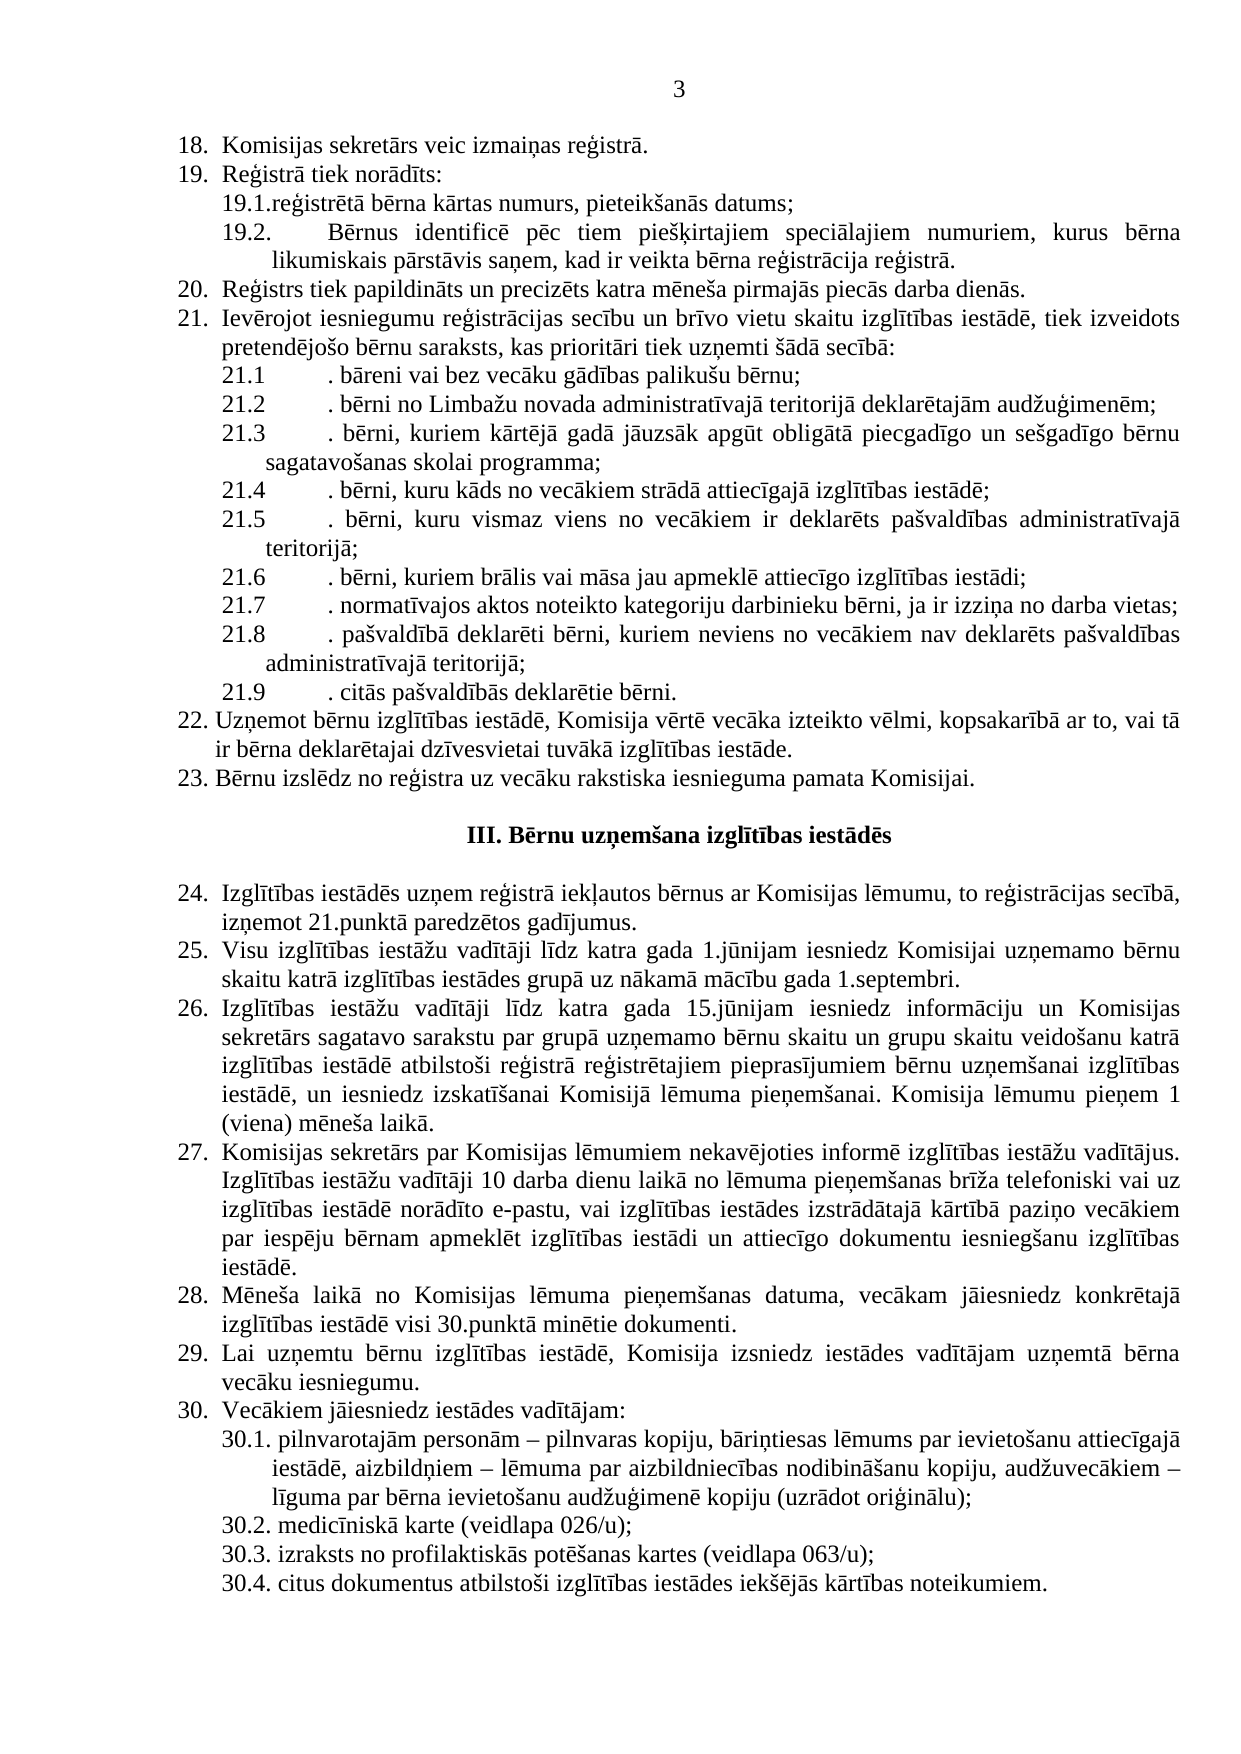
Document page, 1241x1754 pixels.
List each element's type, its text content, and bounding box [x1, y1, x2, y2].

list Visu izglītības iestāžu vadītāji līdz katra gada 1.jūnijam iesniedz Komisijai uzņemamo bērnu skaitu katrā izglītības iestādes grupā uz nākamā mācību gada 1.septembri. [177, 936, 1181, 993]
list Izglītības iestādēs uzņem reģistrā iekļautos bērnus ar Komisijas lēmumu, to reģistrācijas secībā, izņemot 21.punktā paredzētos gadījumus. [177, 878, 1181, 936]
text 30.4. citus dokumentus atbilstoši izglītības iestādes iekšējās kārtības noteikumiem. [221, 1568, 1181, 1597]
list Bērnu izslēdz no reģistra uz vecāku rakstiska iesnieguma pamata Komisijai. [177, 763, 1181, 792]
list . normatīvajos aktos noteikto kategoriju darbinieku bērni, ja ir izziņa no darba vietas; [222, 591, 1181, 619]
list Komisijas sekretārs par Komisijas lēmumiem nekavējoties informē izglītības iestāžu vadītājus. Izglītības iestāžu vadītāji 10 darba dienu laikā no lēmuma pieņemšanas brīža telefoniski vai uz izglītības iestādē norādīto e-pastu, vai izglītības iestādes izstrādātajā kārtībā paziņo vecākiem par iespēju bērnam apmeklēt izglītības iestādi un attiecīgo dokumentu iesniegšanu izglītības iestādē. [177, 1137, 1181, 1281]
list . bērni, kuriem kārtējā gadā jāuzsāk apgūt obligātā piecgadīgo un sešgadīgo bērnu sagatavošanas skolai programma; [222, 418, 1181, 476]
text III. Bērnu uzņemšana izglītības iestādēs [177, 821, 1181, 849]
list Bērnus identificē pēc tiem piešķirtajiem speciālajiem numuriem, kurus bērna likumiskais pārstāvis saņem, kad ir veikta bērna reģistrācija reģistrā. [222, 217, 1181, 274]
list . bāreni vai bez vecāku gādības palikušu bērnu; [222, 361, 1181, 389]
list . bērni no Limbažu novada administratīvajā teritorijā deklarētajām audžuģimenēm; [222, 389, 1181, 418]
list . bērni, kuru vismaz viens no vecākiem ir deklarēts pašvaldības administratīvajā teritorijā; [222, 504, 1181, 562]
list . bērni, kuru kāds no vecākiem strādā attiecīgajā izglītības iestādē; [222, 476, 1181, 504]
list . pašvaldībā deklarēti bērni, kuriem neviens no vecākiem nav deklarēts pašvaldības administratīvajā teritorijā; [222, 619, 1181, 677]
list reģistrētā bērna kārtas numurs, pieteikšanās datums; [221, 188, 1181, 217]
text 30.3. izraksts no profilaktiskās potēšanas kartes (veidlapa 063/u); [221, 1539, 1181, 1568]
list Reģistrs tiek papildināts un precizēts katra mēneša pirmajās piecās darba dienās. [177, 274, 1181, 303]
list . citās pašvaldībās deklarētie bērni. [222, 677, 1181, 706]
list Uzņemot bērnu izglītības iestādē, Komisija vērtē vecāka izteikto vēlmi, kopsakarībā ar to, vai tā ir bērna deklarētajai dzīvesvietai tuvākā izglītības iestāde. [177, 706, 1181, 763]
list Vecākiem jāiesniedz iestādes vadītājam: [177, 1396, 1181, 1424]
list Lai uzņemtu bērnu izglītības iestādē, Komisija izsniedz iestādes vadītājam uzņemtā bērna vecāku iesniegumu. [177, 1338, 1181, 1396]
list Izglītības iestāžu vadītāji līdz katra gada 15.jūnijam iesniedz informāciju un Komisijas sekretārs sagatavo sarakstu par grupā uzņemamo bērnu skaitu un grupu skaitu veidošanu katrā izglītības iestādē atbilstoši reģistrā reģistrētajiem pieprasījumiem bērnu uzņemšanai izglītības iestādē, un iesniedz izskatīšanai Komisijā lēmuma pieņemšanai. Komisija lēmumu pieņem 1 (viena) mēneša laikā. [177, 993, 1181, 1137]
list Reģistrā tiek norādīts: [177, 159, 1181, 188]
list Ievērojot iesniegumu reģistrācijas secību un brīvo vietu skaitu izglītības iestādē, tiek izveidots pretendējošo bērnu saraksts, kas prioritāri tiek uzņemti šādā secībā: [177, 303, 1181, 361]
text 30.2. medicīniskā karte (veidlapa 026/u); [221, 1511, 1181, 1539]
list Komisijas sekretārs veic izmaiņas reģistrā. [177, 131, 1181, 159]
list Mēneša laikā no Komisijas lēmuma pieņemšanas datuma, vecākam jāiesniedz konkrētajā izglītības iestādē visi 30.punktā minētie dokumenti. [177, 1281, 1181, 1338]
text 30.1. pilnvarotajām personām – pilnvaras kopiju, bāriņtiesas lēmums par ievietošanu attiecīgajā iestādē, aizbildņiem – lēmuma par aizbildniecības nodibināšanu kopiju, audžuvecākiem – līguma par bērna ievietošanu audžuģimenē kopiju (uzrādot oriģinālu); [221, 1424, 1181, 1511]
list . bērni, kuriem brālis vai māsa jau apmeklē attiecīgo izglītības iestādi; [222, 562, 1181, 591]
